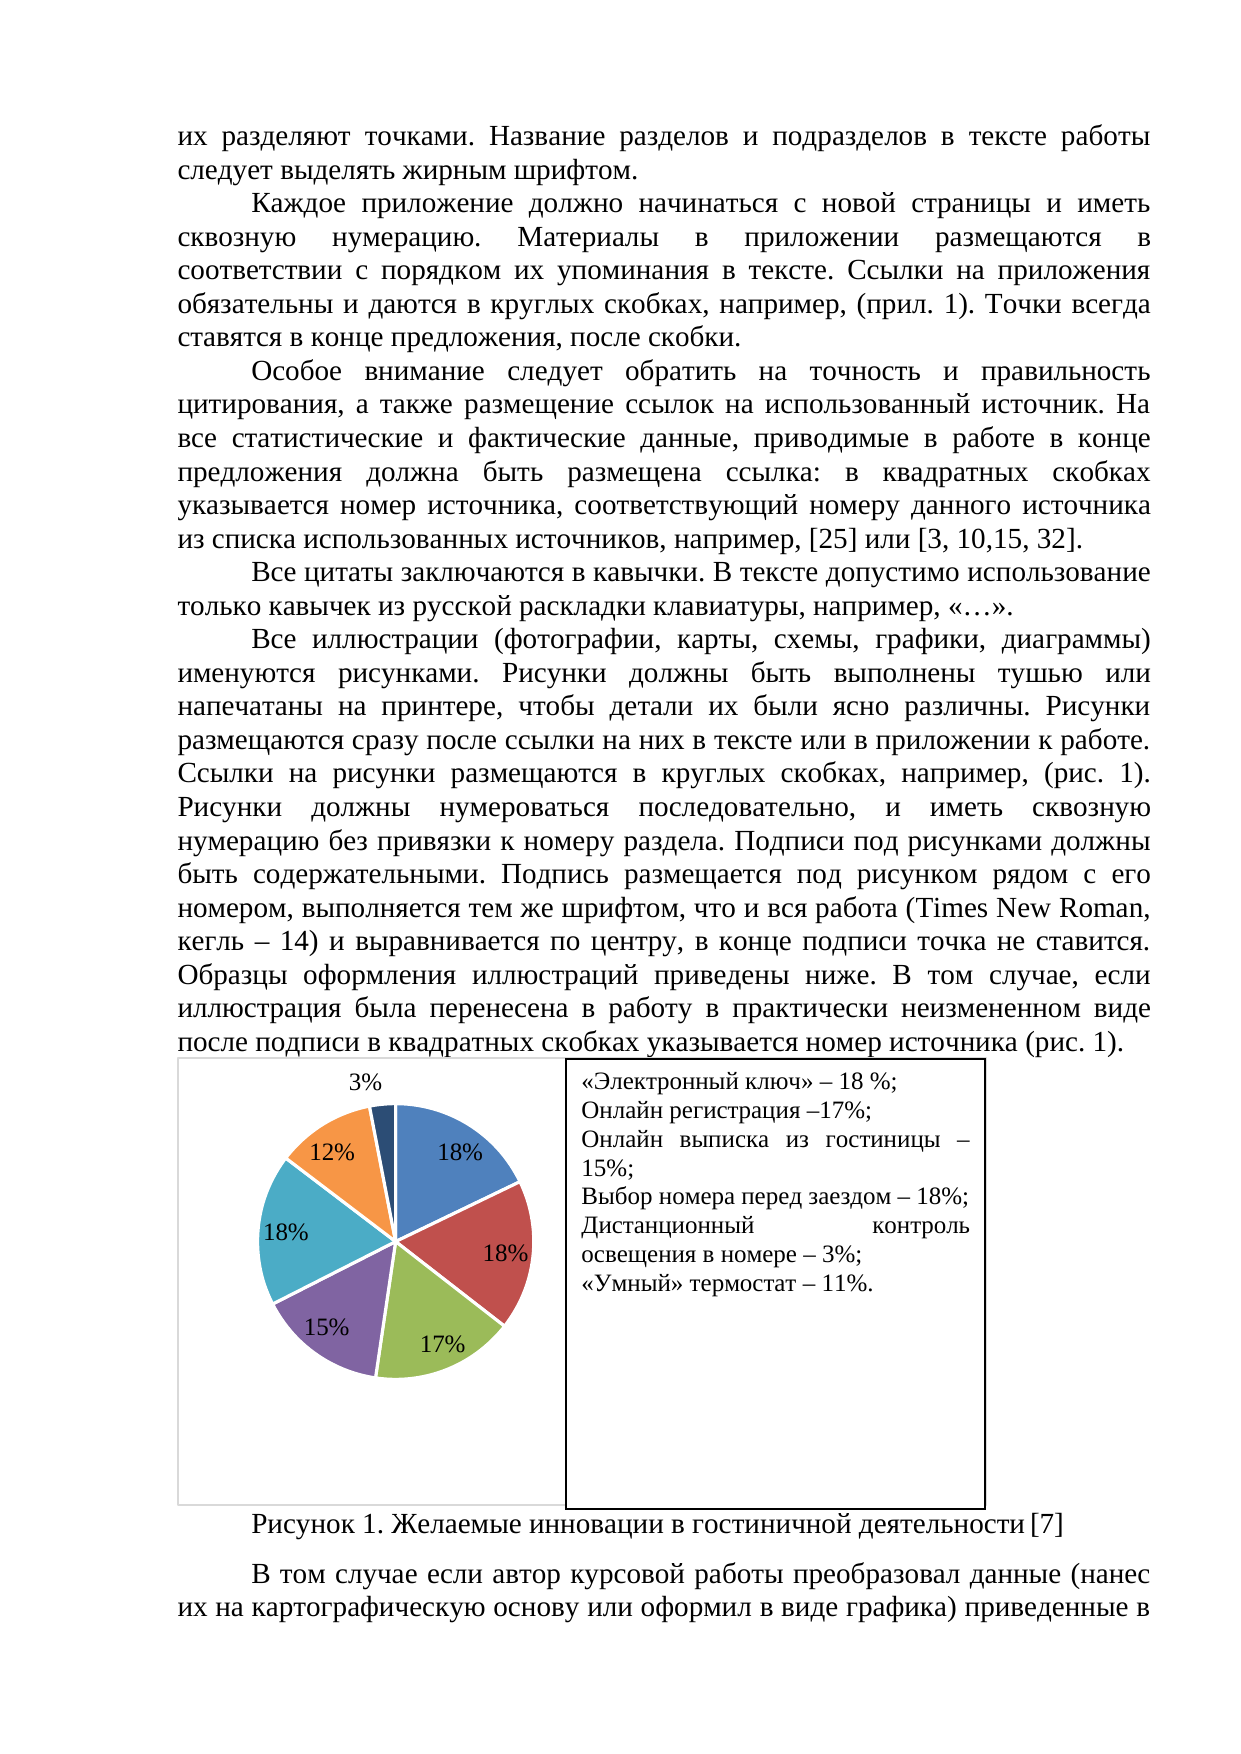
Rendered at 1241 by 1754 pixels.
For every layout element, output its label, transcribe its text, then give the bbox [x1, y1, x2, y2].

text Рисунок 1. Желаемые инновации в гостиничной деятельности [7] [177, 1506, 1152, 1539]
subtitle Все иллюстрации (фотографии, карты, схемы, графики, диаграммы) именуются рисунками. Рисунки должны быть выполнены тушью или напечатаны на принтере, чтобы детали их были ясно различны. Рисунки размещаются сразу после ссылки на них в тексте или в приложении к работе. Ссылки на рисунки размещаются в круглых скобках, например, (рис. 1). Рисунки должны нумероваться последовательно, и иметь сквозную нумерацию без привязки к номеру раздела. Подписи под рисунками должны быть содержательными. Подпись размещается под рисунком рядом с его номером, выполняется тем же шрифтом, что и вся работа (Times New Roman, кегль – 14) и выравнивается по центру, в конце подписи точка не ставится. Образцы оформления иллюстраций приведены ниже. В том случае, если иллюстрация была перенесена в работу в практически неизмененном виде после подписи в квадратных скобках указывается номер источника (рис. 1). [177, 621, 1152, 1057]
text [177, 118, 1152, 185]
text Особое внимание следует обратить на точность и правильность цитирования, а также размещение ссылок на использованный источник. На все статистические и фактические данные, приводимые в работе в конце предложения должна быть размещена ссылка: в квадратных скобках указывается номер источника, соответствующий номеру данного источника из списка использованных источников, например, [25] или [3, 10,15, 32]. [177, 353, 1152, 554]
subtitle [177, 1556, 1152, 1623]
text Все цитаты заключаются в кавычки. В тексте допустимо использование только кавычек из русской раскладки клавиатуры, например, «…». [177, 554, 1152, 621]
text Каждое приложение должно начинаться с новой страницы и иметь сквозную нумерацию. Материалы в приложении размещаются в соответствии с порядком их упоминания в тексте. Ссылки на приложения обязательны и даются в круглых скобках, например, (прил. 1). Точки всегда ставятся в конце предложения, после скобки. [177, 185, 1152, 353]
